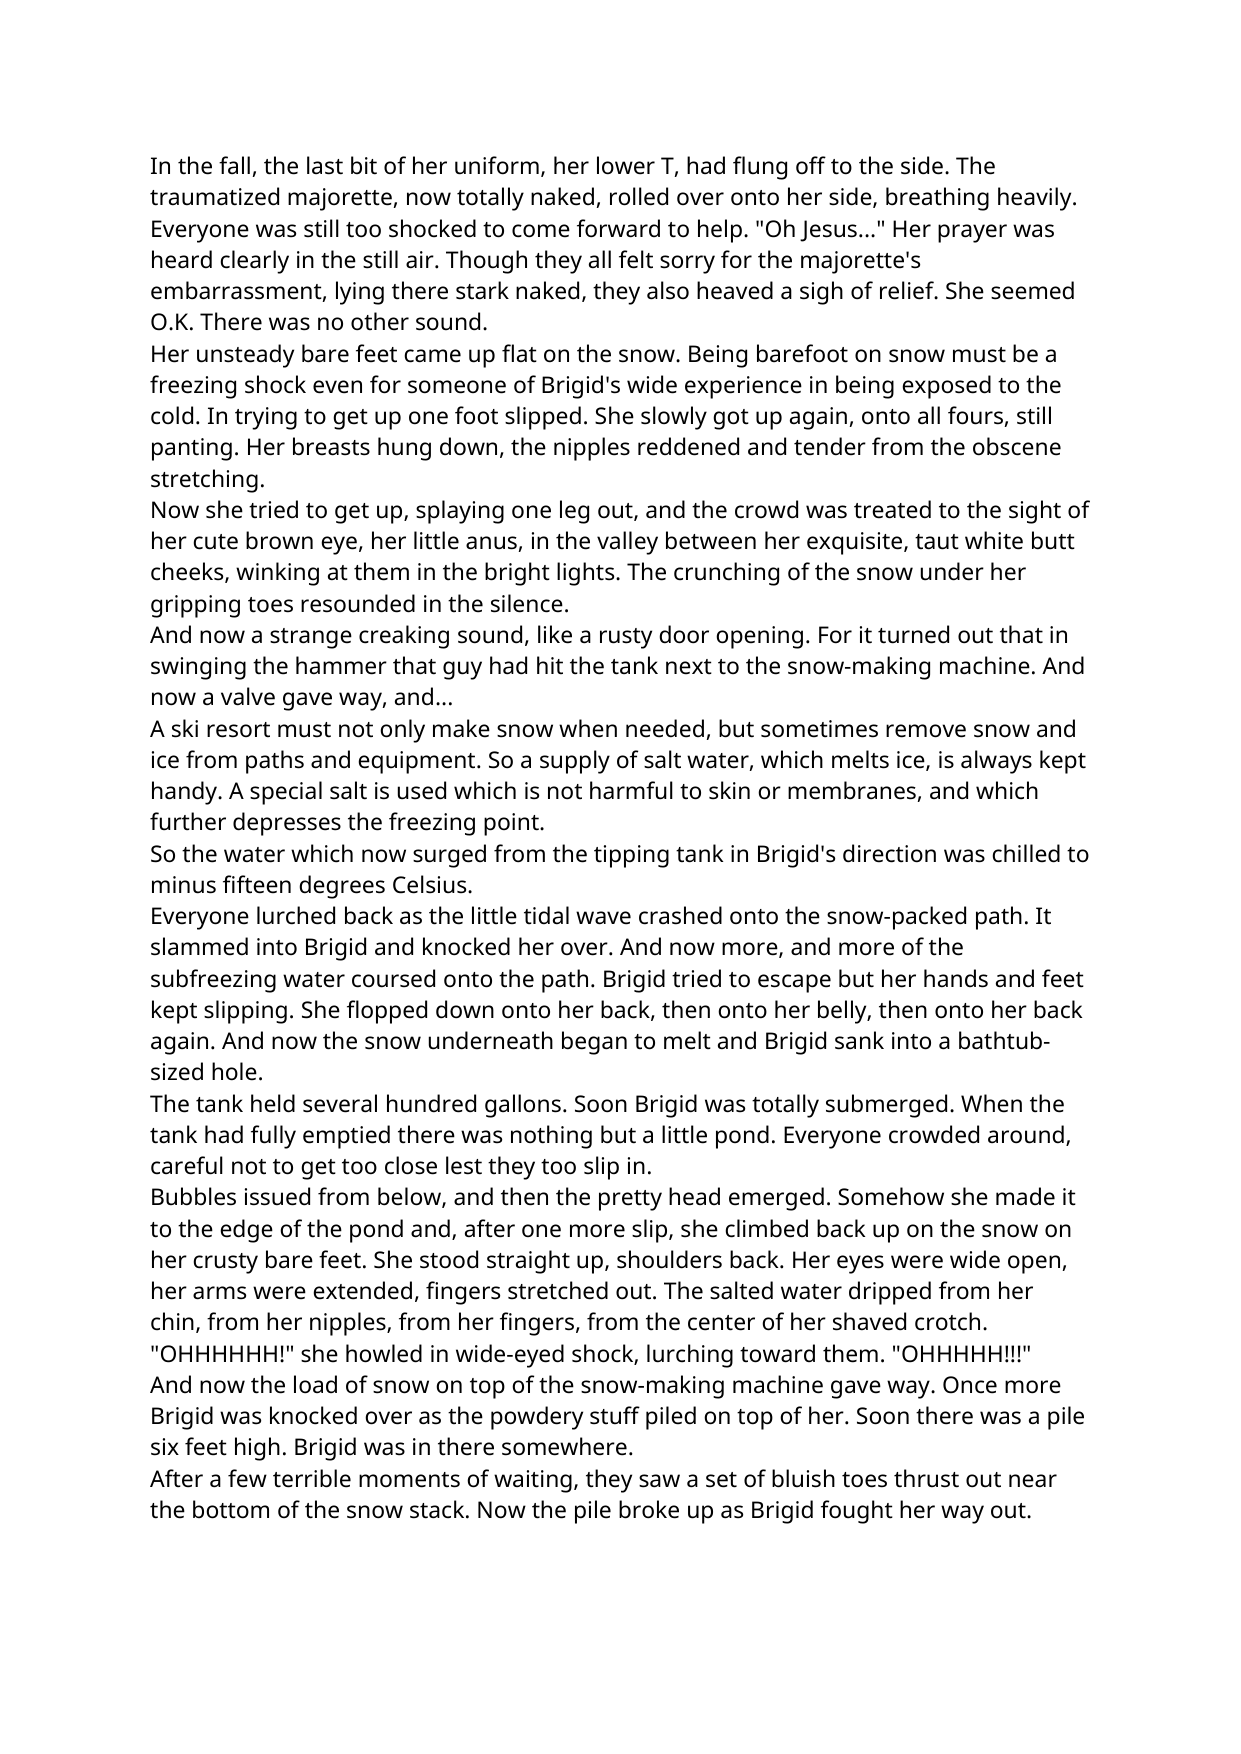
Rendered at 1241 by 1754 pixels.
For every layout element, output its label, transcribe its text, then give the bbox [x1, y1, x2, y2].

text Now she tried to get up, splaying one leg out, and the crowd was treated to the sight of her cute brown eye, her little anus, in the valley between her exquisite, taut white butt cheeks, winking at them in the bright lights. The crunching of the snow under her gripping toes resounded in the silence. [150, 494, 1090, 619]
text Everyone lurched back as the little tidal wave crashed onto the snow-packed path. It slammed into Brigid and knocked her over. And now more, and more of the subfreezing water coursed onto the path. Brigid tried to escape but her hands and feet kept slipping. She flopped down onto her back, then onto her belly, then onto her back again. And now the snow underneath began to melt and Brigid sank into a bathtub-sized hole. [150, 900, 1090, 1087]
text So the water which now surged from the tipping tank in Brigid's direction was chilled to minus fifteen degrees Celsius. [150, 837, 1090, 900]
text The tank held several hundred gallons. Soon Brigid was totally submerged. When the tank had fully emptied there was nothing but a little pond. Everyone crowded around, careful not to get too close lest they too slip in. [150, 1087, 1090, 1181]
text A ski resort must not only make snow when needed, but sometimes remove snow and ice from paths and equipment. So a supply of salt water, which melts ice, is always kept handy. A special salt is used which is not harmful to skin or membranes, and which further depresses the freezing point. [150, 712, 1090, 837]
text After a few terrible moments of waiting, they saw a set of bluish toes thrust out near the bottom of the snow stack. Now the pile broke up as Brigid fought her way out. [150, 1462, 1090, 1525]
text Her unsteady bare feet came up flat on the snow. Being barefoot on snow must be a freezing shock even for someone of Brigid's wide experience in being exposed to the cold. In trying to get up one foot slipped. She slowly got up again, onto all fours, still panting. Her breasts hung down, the nipples reddened and tender from the obscene stretching. [150, 337, 1090, 494]
text "OHHHHHH!" she howled in wide-eyed shock, lurching toward them. "OHHHHH!!!" [150, 1337, 1090, 1369]
text And now a strange creaking sound, like a rusty door opening. For it turned out that in swinging the hammer that guy had hit the tank next to the snow-making machine. And now a valve gave way, and... [150, 619, 1090, 712]
text And now the load of snow on top of the snow-making machine gave way. Once more Brigid was knocked over as the powdery stuff piled on top of her. Soon there was a pile six feet high. Brigid was in there somewhere. [150, 1369, 1090, 1462]
text Bubbles issued from below, and then the pretty head emerged. Somehow she made it to the edge of the pond and, after one more slip, she climbed back up on the snow on her crusty bare feet. She stood straight up, shoulders back. Her eyes were wide open, her arms were extended, fingers stretched out. The salted water dripped from her chin, from her nipples, from her fingers, from the center of her shaved crotch. [150, 1181, 1090, 1337]
text In the fall, the last bit of her uniform, her lower T, had flung off to the side. The traumatized majorette, now totally naked, rolled over onto her side, breathing heavily. Everyone was still too shocked to come forward to help. "Oh Jesus..." Her prayer was heard clearly in the still air. Though they all felt sorry for the majorette's embarrassment, lying there stark naked, they also heaved a sigh of relief. She seemed O.K. There was no other sound. [150, 150, 1090, 337]
